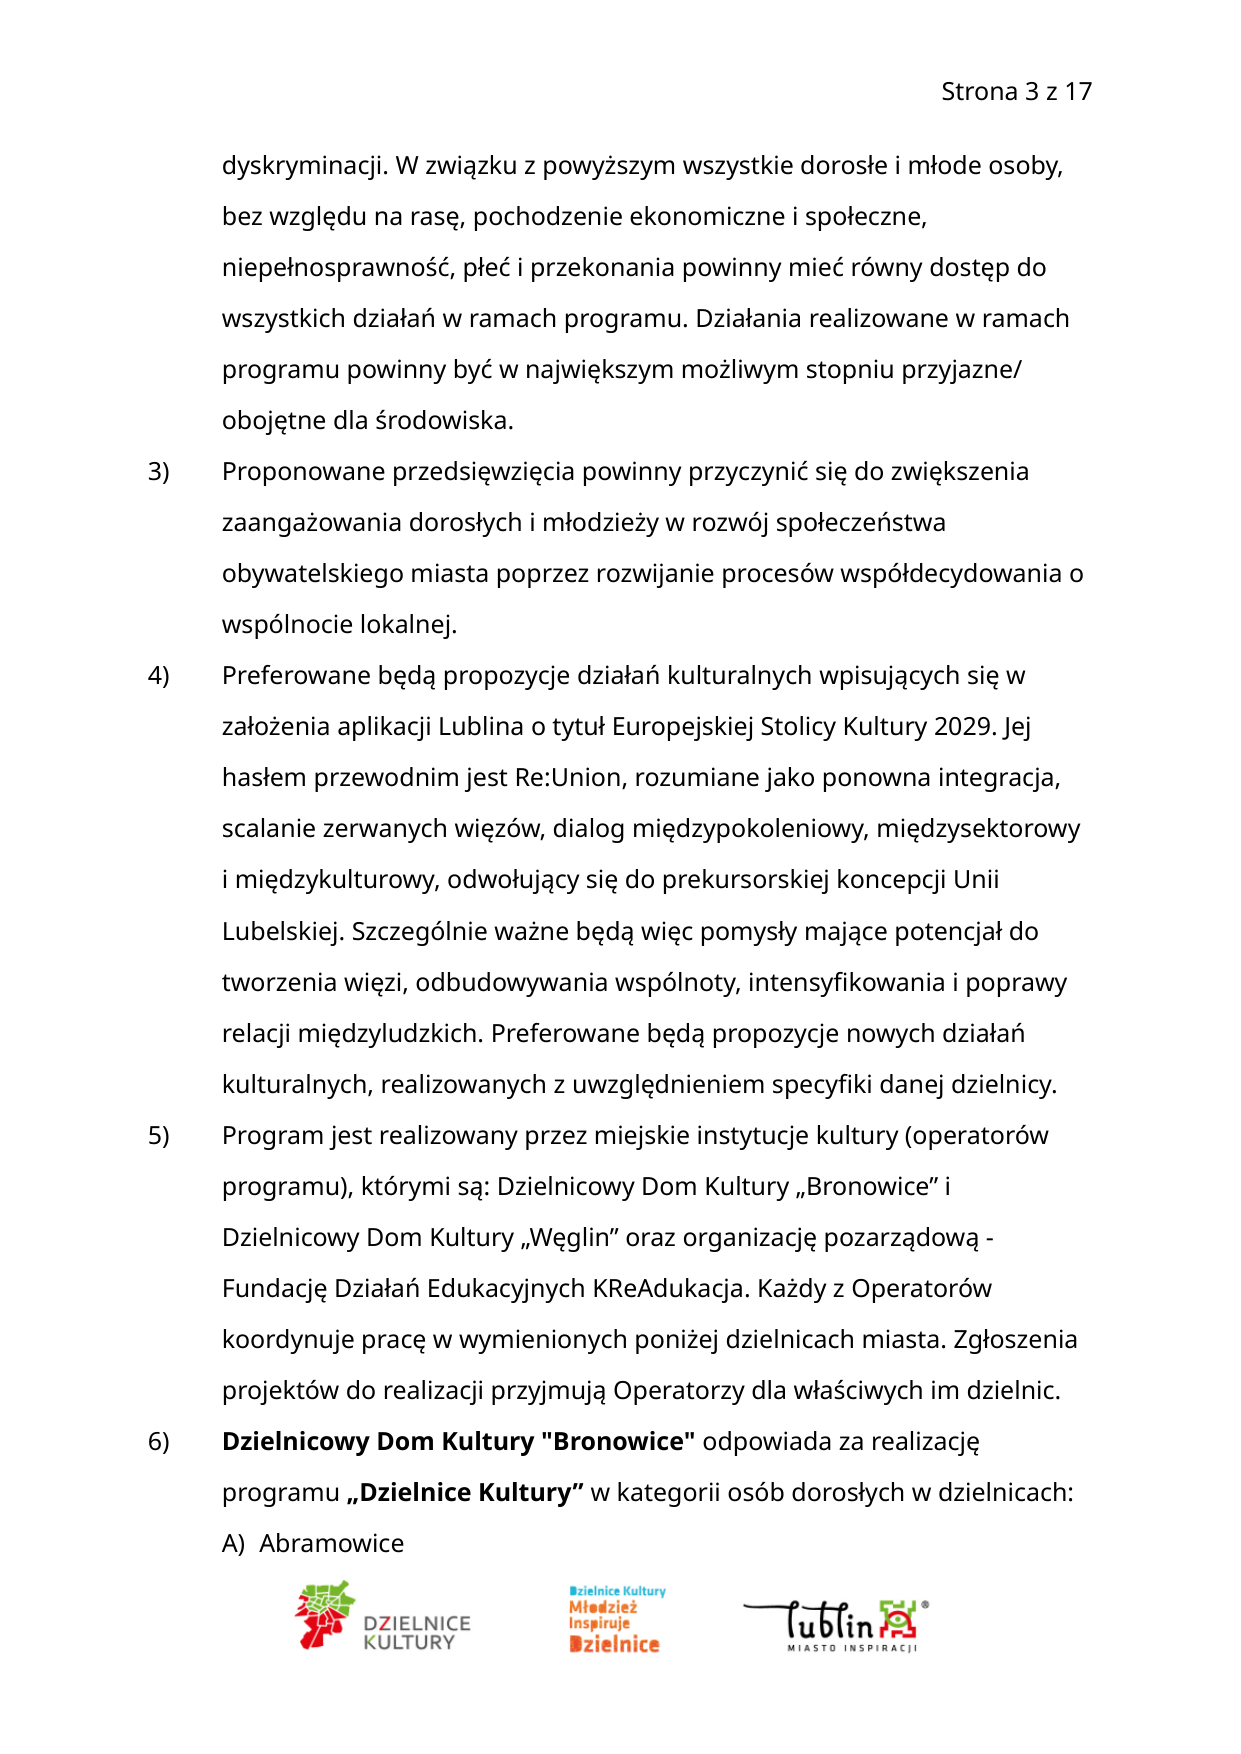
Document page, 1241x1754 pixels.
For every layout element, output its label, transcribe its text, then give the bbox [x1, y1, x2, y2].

list Program jest realizowany przez miejskie instytucje kultury (operatorów programu), którymi są: Dzielnicowy Dom Kultury „Bronowice” i Dzielnicowy Dom Kultury „Węglin” oraz organizację pozarządową - Fundację Działań Edukacyjnych KReAdukacja. Każdy z Operatorów koordynuje pracę w wymienionych poniżej dzielnicach miasta. Zgłoszenia projektów do realizacji przyjmują Operatorzy dla właściwych im dzielnic. [148, 1117, 1093, 1407]
list Abramowice [222, 1526, 1093, 1560]
list Dzielnicowy Dom Kultury "Bronowice" odpowiada za realizację programu „Dzielnice Kultury” w kategorii osób dorosłych w dzielnicach: [148, 1424, 1093, 1509]
picture [274, 1576, 966, 1681]
list Proponowane przedsięwzięcia powinny przyczynić się do zwiększenia zaangażowania dorosłych i młodzieży w rozwój społeczeństwa obywatelskiego miasta poprzez rozwijanie procesów współdecydowania o wspólnocie lokalnej. [148, 454, 1093, 641]
list Preferowane będą propozycje działań kulturalnych wpisujących się w założenia aplikacji Lublina o tytuł Europejskiej Stolicy Kultury 2029. Jej hasłem przewodnim jest Re:Union, rozumiane jako ponowna integracja, scalanie zerwanych więzów, dialog międzypokoleniowy, międzysektorowy i międzykulturowy, odwołujący się do prekursorskiej koncepcji Unii Lubelskiej. Szczególnie ważne będą więc pomysły mające potencjał do tworzenia więzi, odbudowywania wspólnoty, intensyfikowania i poprawy relacji międzyludzkich. Preferowane będą propozycje nowych działań kulturalnych, realizowanych z uwzględnieniem specyfiki danej dzielnicy. [148, 658, 1093, 1100]
